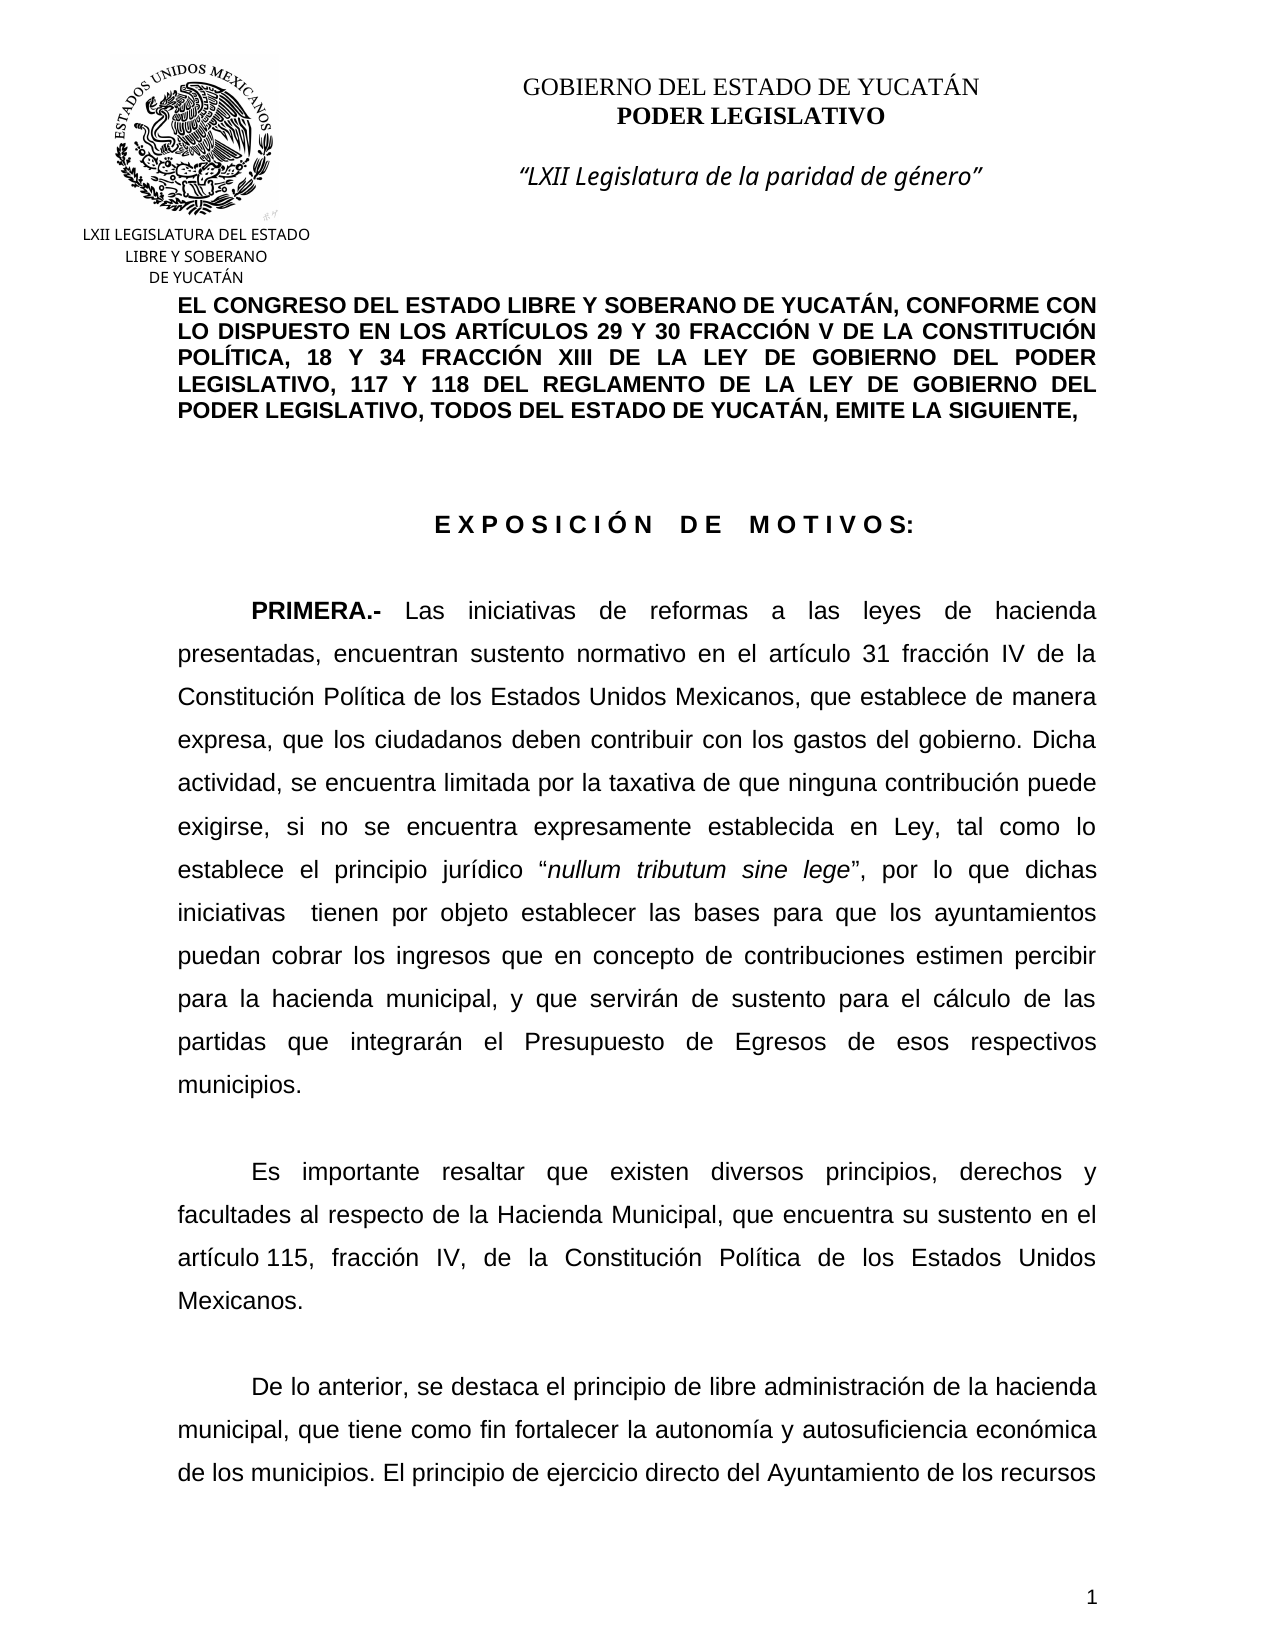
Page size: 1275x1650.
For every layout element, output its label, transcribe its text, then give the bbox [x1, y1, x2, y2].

text PRIMERA.- Las iniciativas de reformas a las leyes de hacienda presentadas, encuentran sustento normativo en el artículo 31 fracción IV de la Constitución Política de los Estados Unidos Mexicanos, que establece de manera expresa, que los ciudadanos deben contribuir con los gastos del gobierno. Dicha actividad, se encuentra limitada por la taxativa de que ninguna contribución puede exigirse, si no se encuentra expresamente establecida en Ley, tal como lo establece el principio jurídico “nullum tributum sine lege”, por lo que dichas iniciativas tienen por objeto establecer las bases para que los ayuntamientos puedan cobrar los ingresos que en concepto de contribuciones estimen percibir para la hacienda municipal, y que servirán de sustento para el cálculo de las partidas que integrarán el Presupuesto de Egresos de esos respectivos municipios. [177, 596, 1098, 1099]
text Es importante resaltar que existen diversos principios, derechos y facultades al respecto de la Hacienda Municipal, que encuentra su sustento en el artículo 115, fracción IV, de la Constitución Política de los Estados Unidos Mexicanos. [177, 1156, 1098, 1314]
text E X P O S I C I Ó N D E M O T I V O S: [177, 509, 1098, 538]
text EL CONGRESO DEL ESTADO LIBRE Y SOBERANO DE YUCATÁN, CONFORME CON LO DISPUESTO EN LOS ARTÍCULOS 29 Y 30 FRACCIÓN V DE LA CONSTITUCIÓN POLÍTICA, 18 Y 34 FRACCIÓN XIII DE LA LEY DE GOBIERNO DEL PODER LEGISLATIVO, 117 Y 118 DEL REGLAMENTO DE LA LEY DE GOBIERNO DEL PODER LEGISLATIVO, TODOS DEL ESTADO DE YUCATÁN, EMITE LA SIGUIENTE, [177, 292, 1098, 423]
picture [109, 54, 279, 222]
